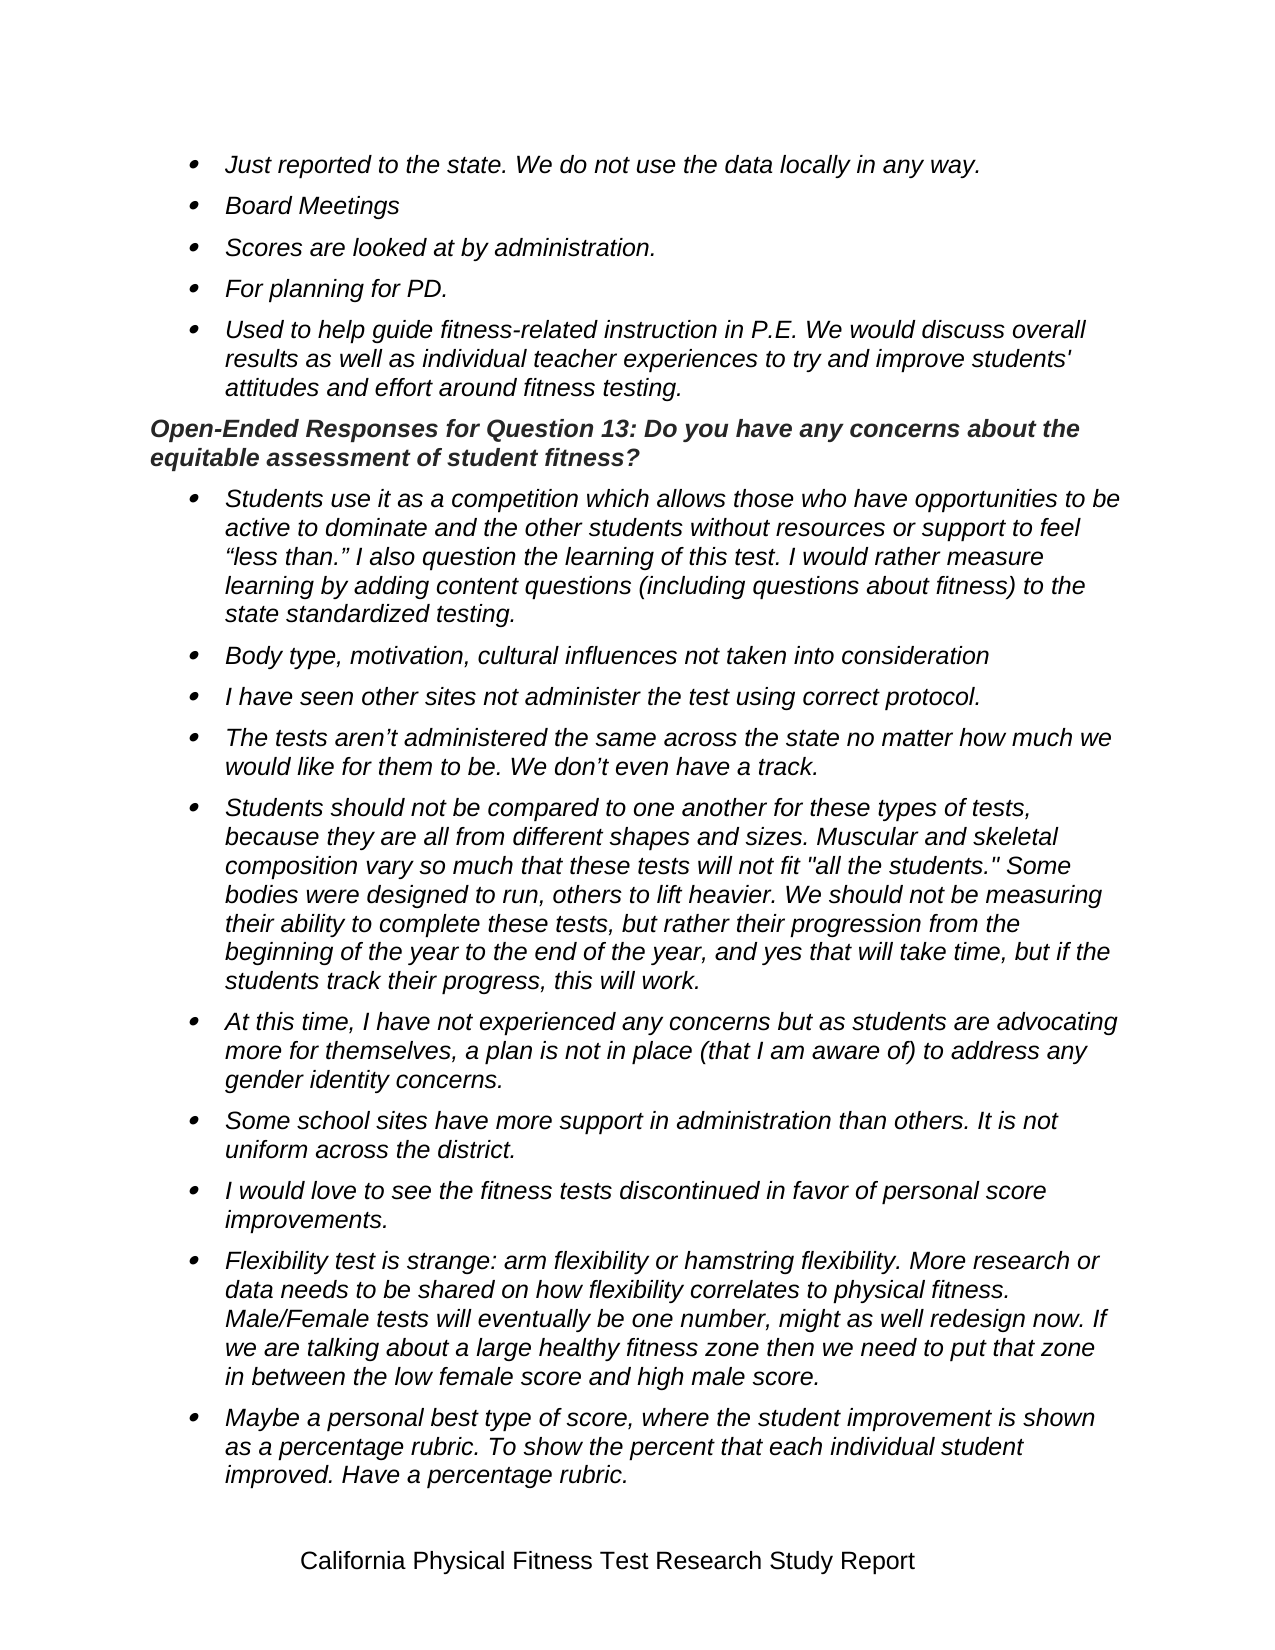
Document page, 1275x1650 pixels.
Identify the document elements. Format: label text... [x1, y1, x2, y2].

list Scores are looked at by administration. [187, 233, 1125, 262]
list Flexibility test is strange: arm flexibility or hamstring flexibility. More research or data needs to be shared on how flexibility correlates to physical fitness. Male/Female tests will eventually be one number, might as well redesign now. If we are talking about a large healthy fitness zone then we need to put that zone in between the low female score and high male score. [187, 1246, 1125, 1390]
list Students should not be compared to one another for these types of tests, because they are all from different shapes and sizes. Muscular and skeletal composition vary so much that these tests will not fit "all the students." Some bodies were designed to run, others to lift heavier. We should not be measuring their ability to complete these tests, but rather their progression from the beginning of the year to the end of the year, and yes that will take time, but if the students track their progress, this will work. [187, 793, 1125, 995]
list At this time, I have not experienced any concerns but as students are advocating more for themselves, a plan is not in place (that I am aware of) to address any gender identity concerns. [187, 1007, 1125, 1094]
list Students use it as a competition which allows those who have opportunities to be active to dominate and the other students without resources or support to feel “less than.” I also question the learning of this test. I would rather measure learning by adding content questions (including questions about fitness) to the state standardized testing. [187, 484, 1125, 628]
subtitle Open-Ended Responses for Question 13: Do you have any concerns about the equitable assessment of student fitness? [150, 414, 1125, 472]
list Some school sites have more support in administration than others. It is not uniform across the district. [187, 1106, 1125, 1164]
list Just reported to the state. We do not use the data locally in any way. [187, 150, 1125, 179]
list I would love to see the fitness tests discontinued in favor of personal score improvements. [187, 1176, 1125, 1234]
list Maybe a personal best type of score, where the student improvement is shown as a percentage rubric. To show the percent that each individual student improved. Have a percentage rubric. [187, 1403, 1125, 1489]
list Board Meetings [187, 191, 1125, 220]
list The tests aren’t administered the same across the state no matter how much we would like for them to be. We don’t even have a track. [187, 723, 1125, 781]
list Body type, motivation, cultural influences not taken into consideration [187, 641, 1125, 669]
list Used to help guide fitness-related instruction in P.E. We would discuss overall results as well as individual teacher experiences to try and improve students' attitudes and effort around fitness testing. [187, 315, 1125, 402]
list For planning for PD. [187, 274, 1125, 303]
list I have seen other sites not administer the test using correct protocol. [187, 682, 1125, 711]
